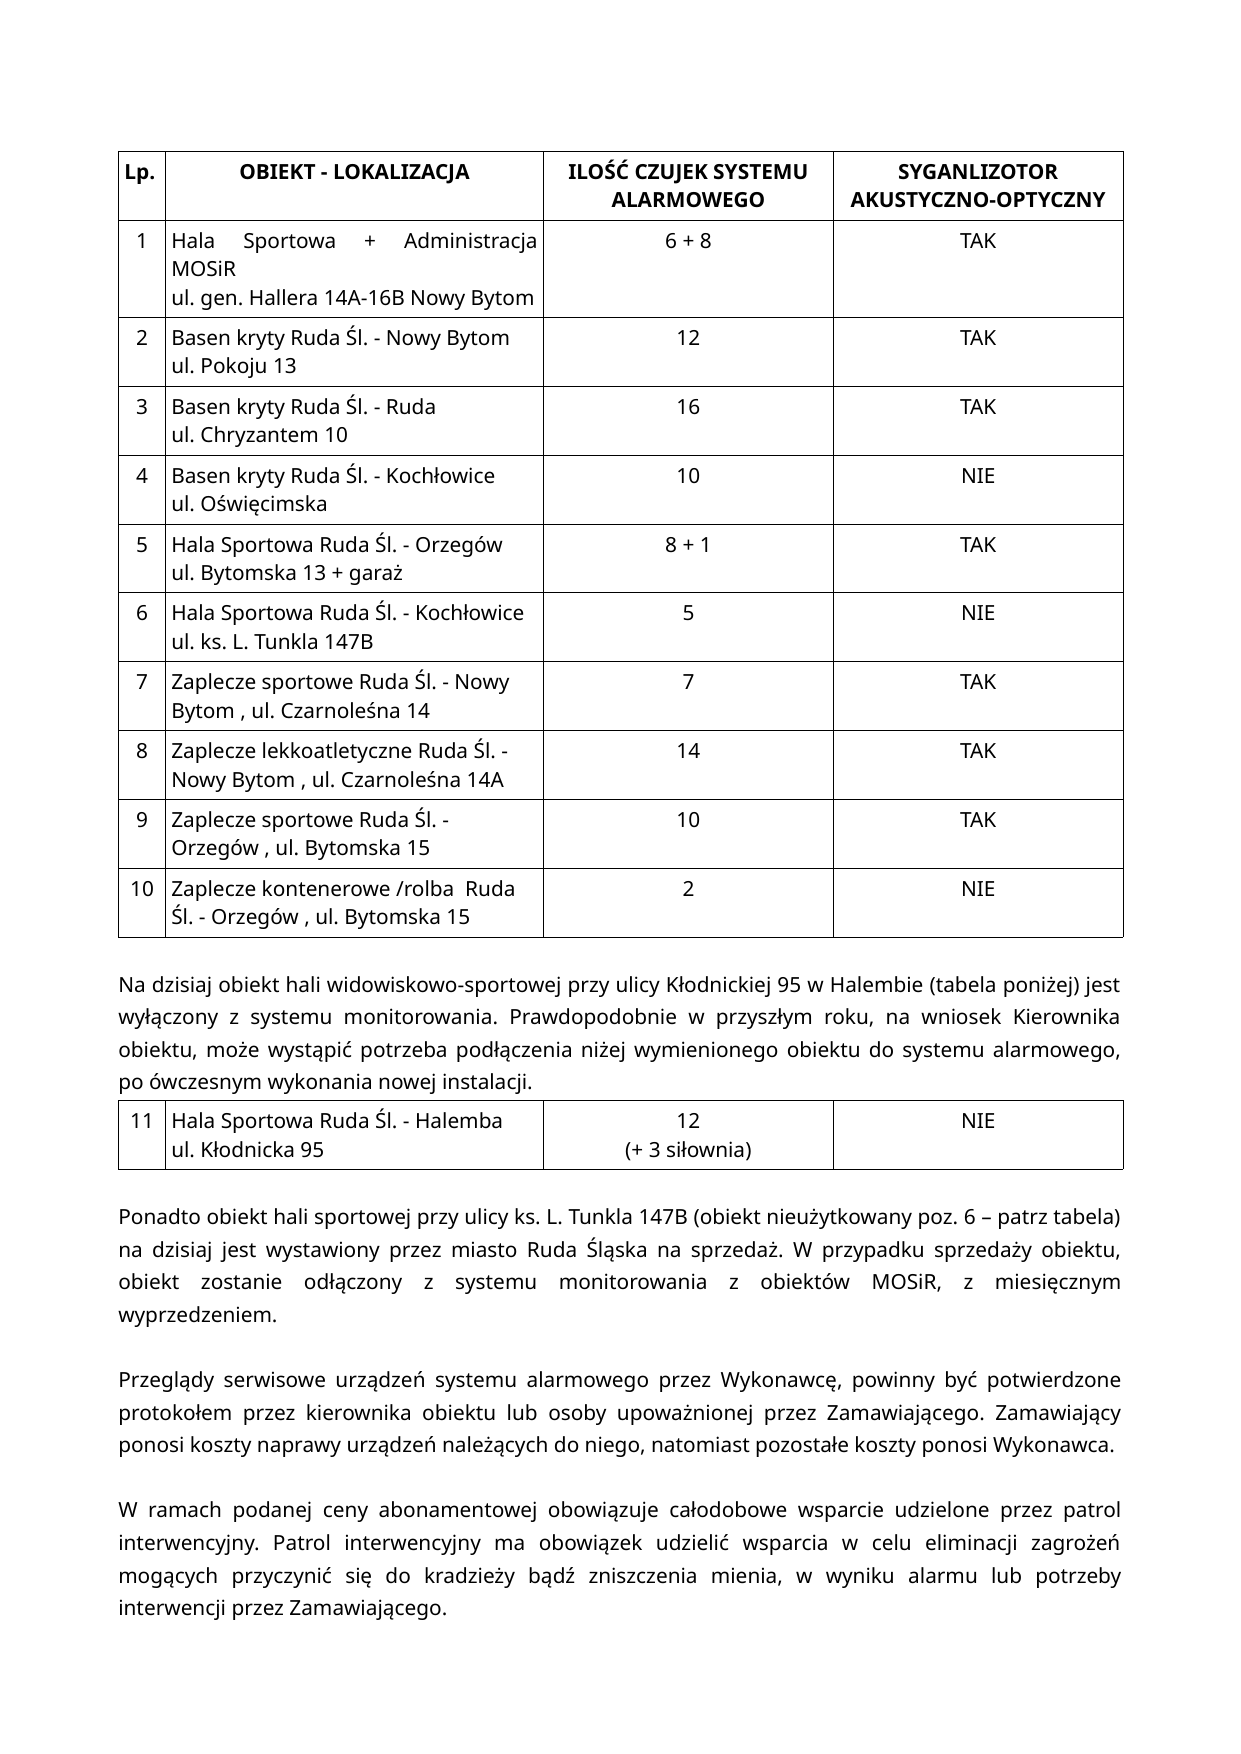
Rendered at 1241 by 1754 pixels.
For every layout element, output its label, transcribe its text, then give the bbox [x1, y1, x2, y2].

text W ramach podanej ceny abonamentowej obowiązuje całodobowe wsparcie udzielone przez patrol interwencyjny. Patrol interwencyjny ma obowiązek udzielić wsparcia w celu eliminacji zagrożeń mogących przyczynić się do kradzieży bądź zniszczenia mienia, w wyniku alarmu lub potrzeby interwencji przez Zamawiającego. [118, 1496, 1122, 1622]
table_cell 5 [119, 525, 165, 592]
table_cell 6 [119, 593, 165, 661]
table_cell 6 + 8 [544, 221, 833, 317]
table_cell TAK [834, 318, 1123, 386]
table_cell NIE [834, 456, 1123, 523]
table_cell 5 [544, 593, 833, 661]
table_cell TAK [834, 662, 1123, 730]
text Przeglądy serwisowe urządzeń systemu alarmowego przez Wykonawcę, powinny być potwierdzone protokołem przez kierownika obiektu lub osoby upoważnionej przez Zamawiającego. Zamawiający ponosi koszty naprawy urządzeń należących do niego, natomiast pozostałe koszty ponosi Wykonawca. [118, 1365, 1122, 1459]
table_cell 14 [544, 731, 833, 799]
table_header Lp. [119, 152, 165, 219]
table_cell 10 [544, 456, 833, 523]
table_cell 10 [544, 800, 833, 868]
table_cell NIE [834, 869, 1123, 937]
table_cell Zaplecze kontenerowe /rolba Ruda Śl. - Orzegów , ul. Bytomska 15 [166, 869, 543, 937]
table_cell 3 [119, 387, 165, 454]
table_cell 2 [544, 869, 833, 937]
table_cell 7 [119, 662, 165, 730]
table_header Hala Sportowa Ruda Śl. - Halemba ul. Kłodnicka 95 [166, 1101, 543, 1169]
table_cell Zaplecze sportowe Ruda Śl. - Nowy Bytom , ul. Czarnoleśna 14 [166, 662, 543, 730]
table_cell Zaplecze lekkoatletyczne Ruda Śl. - Nowy Bytom , ul. Czarnoleśna 14A [166, 731, 543, 799]
text Ponadto obiekt hali sportowej przy ulicy ks. L. Tunkla 147B (obiekt nieużytkowany poz. 6 – patrz tabela) na dzisiaj jest wystawiony przez miasto Ruda Śląska na sprzedaż. W przypadku sprzedaży obiektu, obiekt zostanie odłączony z systemu monitorowania z obiektów MOSiR, z miesięcznym wyprzedzeniem. [118, 1202, 1122, 1328]
table_cell Hala Sportowa Ruda Śl. - Kochłowice ul. ks. L. Tunkla 147B [166, 593, 543, 661]
table_header ILOŚĆ CZUJEK SYSTEMU ALARMOWEGO [544, 152, 833, 219]
table_cell 4 [119, 456, 165, 523]
table_cell 1 [119, 221, 165, 317]
table_cell TAK [834, 221, 1123, 317]
table_cell TAK [834, 731, 1123, 799]
table_cell 8 [119, 731, 165, 799]
table_header 11 [119, 1101, 165, 1169]
table_cell 2 [119, 318, 165, 386]
table_cell TAK [834, 387, 1123, 454]
table_cell 7 [544, 662, 833, 730]
table_cell TAK [834, 800, 1123, 868]
table_cell NIE [834, 593, 1123, 661]
table_cell 8 + 1 [544, 525, 833, 592]
table_header NIE [834, 1101, 1123, 1169]
table_header SYGANLIZOTOR AKUSTYCZNO-OPTYCZNY [834, 152, 1123, 219]
table_cell Basen kryty Ruda Śl. - Ruda ul. Chryzantem 10 [166, 387, 543, 454]
table_cell TAK [834, 525, 1123, 592]
table_cell Hala Sportowa + Administracja MOSiR ul. gen. Hallera 14A-16B Nowy Bytom [166, 221, 543, 317]
table_cell 16 [544, 387, 833, 454]
table_cell Basen kryty Ruda Śl. - Kochłowice ul. Oświęcimska [166, 456, 543, 523]
table_header 12 (+ 3 siłownia) [544, 1101, 833, 1169]
table_cell Hala Sportowa Ruda Śl. - Orzegów ul. Bytomska 13 + garaż [166, 525, 543, 592]
table_cell 10 [119, 869, 165, 937]
table_cell Basen kryty Ruda Śl. - Nowy Bytom ul. Pokoju 13 [166, 318, 543, 386]
text Na dzisiaj obiekt hali widowiskowo-sportowej przy ulicy Kłodnickiej 95 w Halembie (tabela poniżej) jest wyłączony z systemu monitorowania. Prawdopodobnie w przyszłym roku, na wniosek Kierownika obiektu, może wystąpić potrzeba podłączenia niżej wymienionego obiektu do systemu alarmowego, po ówczesnym wykonania nowej instalacji. [118, 970, 1122, 1096]
table_cell 12 [544, 318, 833, 386]
table_cell 9 [119, 800, 165, 868]
table_header OBIEKT - LOKALIZACJA [166, 152, 543, 219]
table_cell Zaplecze sportowe Ruda Śl. - Orzegów , ul. Bytomska 15 [166, 800, 543, 868]
